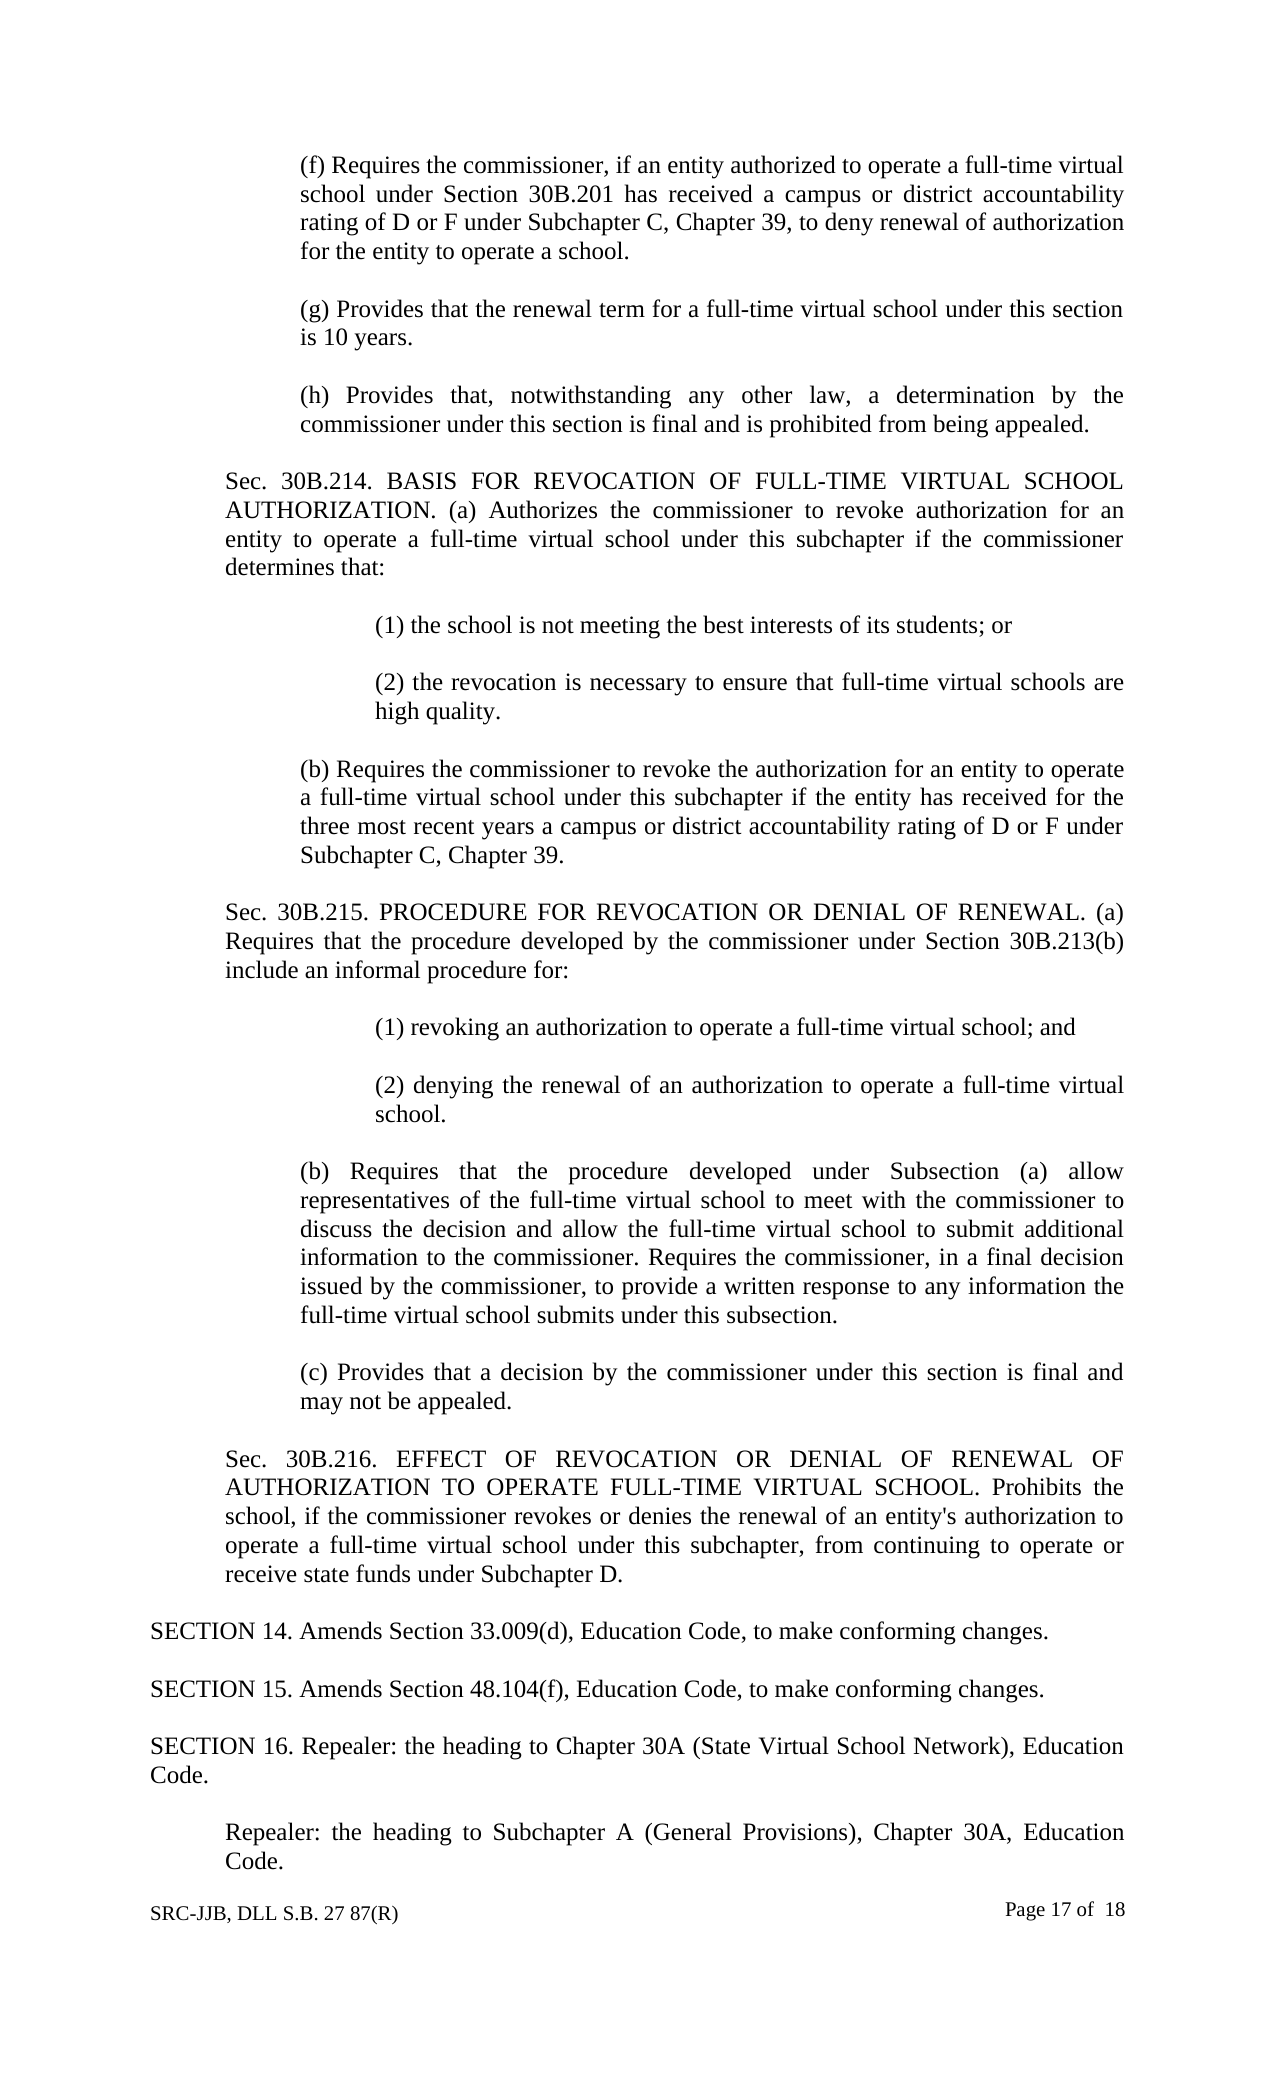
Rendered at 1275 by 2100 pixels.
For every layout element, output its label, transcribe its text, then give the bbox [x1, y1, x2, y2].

text (b) Requires that the procedure developed under Subsection (a) allow representatives of the full-time virtual school to meet with the commissioner to discuss the decision and allow the full-time virtual school to submit additional information to the commissioner. Requires the commissioner, in a final decision issued by the commissioner, to provide a written response to any information the full-time virtual school submits under this subsection. [300, 1156, 1125, 1329]
text (2) the revocation is necessary to ensure that full-time virtual schools are high quality. [375, 667, 1125, 725]
text Sec. 30B.214. BASIS FOR REVOCATION OF FULL-TIME VIRTUAL SCHOOL AUTHORIZATION. (a) Authorizes the commissioner to revoke authorization for an entity to operate a full-time virtual school under this subchapter if the commissioner determines that: [225, 466, 1125, 581]
text (c) Provides that a decision by the commissioner under this section is final and may not be appealed. [300, 1357, 1125, 1415]
text (b) Requires the commissioner to revoke the authorization for an entity to operate a full-time virtual school under this subchapter if the entity has received for the three most recent years a campus or district accountability rating of D or F under Subchapter C, Chapter 39. [300, 754, 1125, 869]
text SECTION 14. Amends Section 33.009(d), Education Code, to make conforming changes. [150, 1616, 1125, 1645]
text (1) revoking an authorization to operate a full-time virtual school; and [375, 1012, 1125, 1041]
text (1) the school is not meeting the best interests of its students; or [375, 610, 1125, 639]
text Sec. 30B.216. EFFECT OF REVOCATION OR DENIAL OF RENEWAL OF AUTHORIZATION TO OPERATE FULL-TIME VIRTUAL SCHOOL. Prohibits the school, if the commissioner revokes or denies the renewal of an entity's authorization to operate a full-time virtual school under this subchapter, from continuing to operate or receive state funds under Subchapter D. [225, 1444, 1125, 1587]
text (f) Requires the commissioner, if an entity authorized to operate a full-time virtual school under Section 30B.201 has received a campus or district accountability rating of D or F under Subchapter C, Chapter 39, to deny renewal of authorization for the entity to operate a school. [300, 150, 1125, 265]
text (g) Provides that the renewal term for a full-time virtual school under this section is 10 years. [300, 294, 1125, 351]
text (2) denying the renewal of an authorization to operate a full-time virtual school. [375, 1070, 1125, 1127]
text (h) Provides that, notwithstanding any other law, a determination by the commissioner under this section is final and is prohibited from being appealed. [300, 380, 1125, 437]
text SECTION 16. Repealer: the heading to Chapter 30A (State Virtual School Network), Education Code. [150, 1731, 1125, 1789]
text SECTION 15. Amends Section 48.104(f), Education Code, to make conforming changes. [150, 1674, 1125, 1702]
text Repealer: the heading to Subchapter A (General Provisions), Chapter 30A, Education Code. [225, 1817, 1125, 1875]
text Sec. 30B.215. PROCEDURE FOR REVOCATION OR DENIAL OF RENEWAL. (a) Requires that the procedure developed by the commissioner under Section 30B.213(b) include an informal procedure for: [225, 897, 1125, 984]
